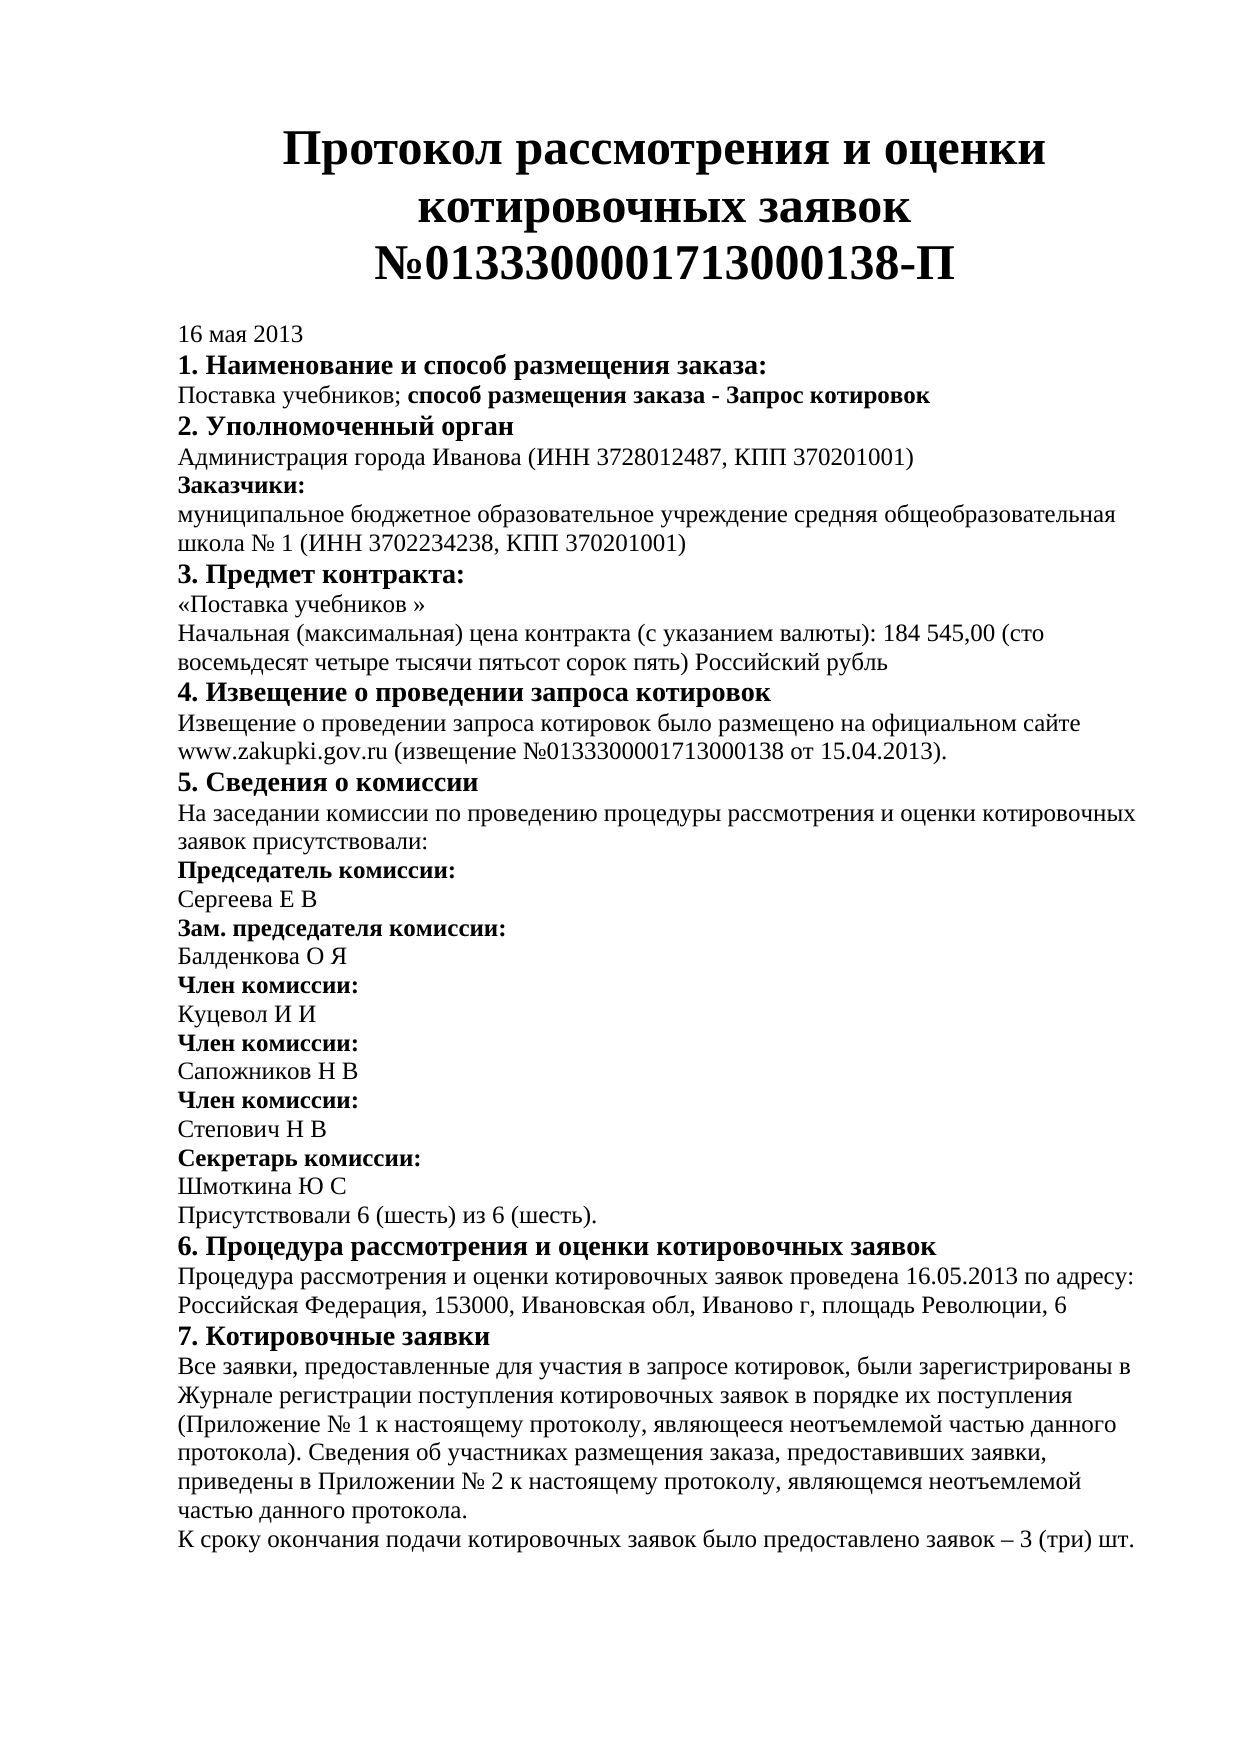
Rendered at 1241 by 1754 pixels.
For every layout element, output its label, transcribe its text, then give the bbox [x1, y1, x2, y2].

text Процедура рассмотрения и оценки котировочных заявок проведена 16.05.2013 по адресу: Российская Федерация, 153000, Ивановская обл, Иваново г, площадь Революции, 6 [177, 1261, 1152, 1319]
text 5. Сведения о комиссии [177, 765, 1152, 798]
text 7. Котировочные заявки [177, 1319, 1152, 1351]
text муниципальное бюджетное образовательное учреждение средняя общеобразовательная школа № 1 (ИНН 3702234238, КПП 370201001) [177, 499, 1152, 557]
text Присутствовали 6 (шесть) из 6 (шесть). [177, 1200, 1152, 1229]
text На заседании комиссии по проведению процедуры рассмотрения и оценки котировочных заявок присутствовали: [177, 798, 1152, 855]
text Председатель комиссии: Сергеева Е В [177, 855, 1152, 913]
text Член комиссии: Степович Н В [177, 1085, 1152, 1143]
text Секретарь комиссии: Шмоткина Ю С [177, 1143, 1152, 1200]
text Администрация города Иванова (ИНН 3728012487, КПП 370201001) [177, 442, 1152, 470]
text 1. Наименование и способ размещения заказа: [177, 348, 1152, 381]
text 3. Предмет контракта: [177, 557, 1152, 589]
text К сроку окончания подачи котировочных заявок было предоставлено заявок – 3 (три) шт. [177, 1524, 1152, 1552]
text Все заявки, предоставленные для участия в запросе котировок, были зарегистрированы в Журнале регистрации поступления котировочных заявок в порядке их поступления (Приложение № 1 к настоящему протоколу, являющееся неотъемлемой частью данного протокола). Сведения об участниках размещения заказа, предоставивших заявки, приведены в Приложении № 2 к настоящему протоколу, являющемся неотъемлемой частью данного протокола. [177, 1351, 1152, 1524]
text Член комиссии: Куцевол И И [177, 970, 1152, 1028]
text 6. Процедура рассмотрения и оценки котировочных заявок [177, 1229, 1152, 1261]
text Извещение о проведении запроса котировок было размещено на официальном сайте www.zakupki.gov.ru (извещение №0133300001713000138 от 15.04.2013). [177, 708, 1152, 765]
text Член комиссии: Сапожников Н В [177, 1028, 1152, 1085]
text 4. Извещение о проведении запроса котировок [177, 675, 1152, 708]
text 2. Уполномоченный орган [177, 409, 1152, 442]
text Зам. председателя комиссии: Балденкова О Я [177, 913, 1152, 970]
text Протокол рассмотрения и оценки котировочных заявок №0133300001713000138-П [177, 118, 1152, 291]
text «Поставка учебников » Начальная (максимальная) цена контракта (с указанием валюты): 184 545,00 (сто восемьдесят четыре тысячи пятьсот сорок пять) Российский рубль [177, 589, 1152, 675]
text 16 мая 2013 [177, 291, 1152, 348]
text Поставка учебников; способ размещения заказа - Запрос котировок [177, 381, 1152, 409]
text Заказчики: [177, 470, 1152, 499]
